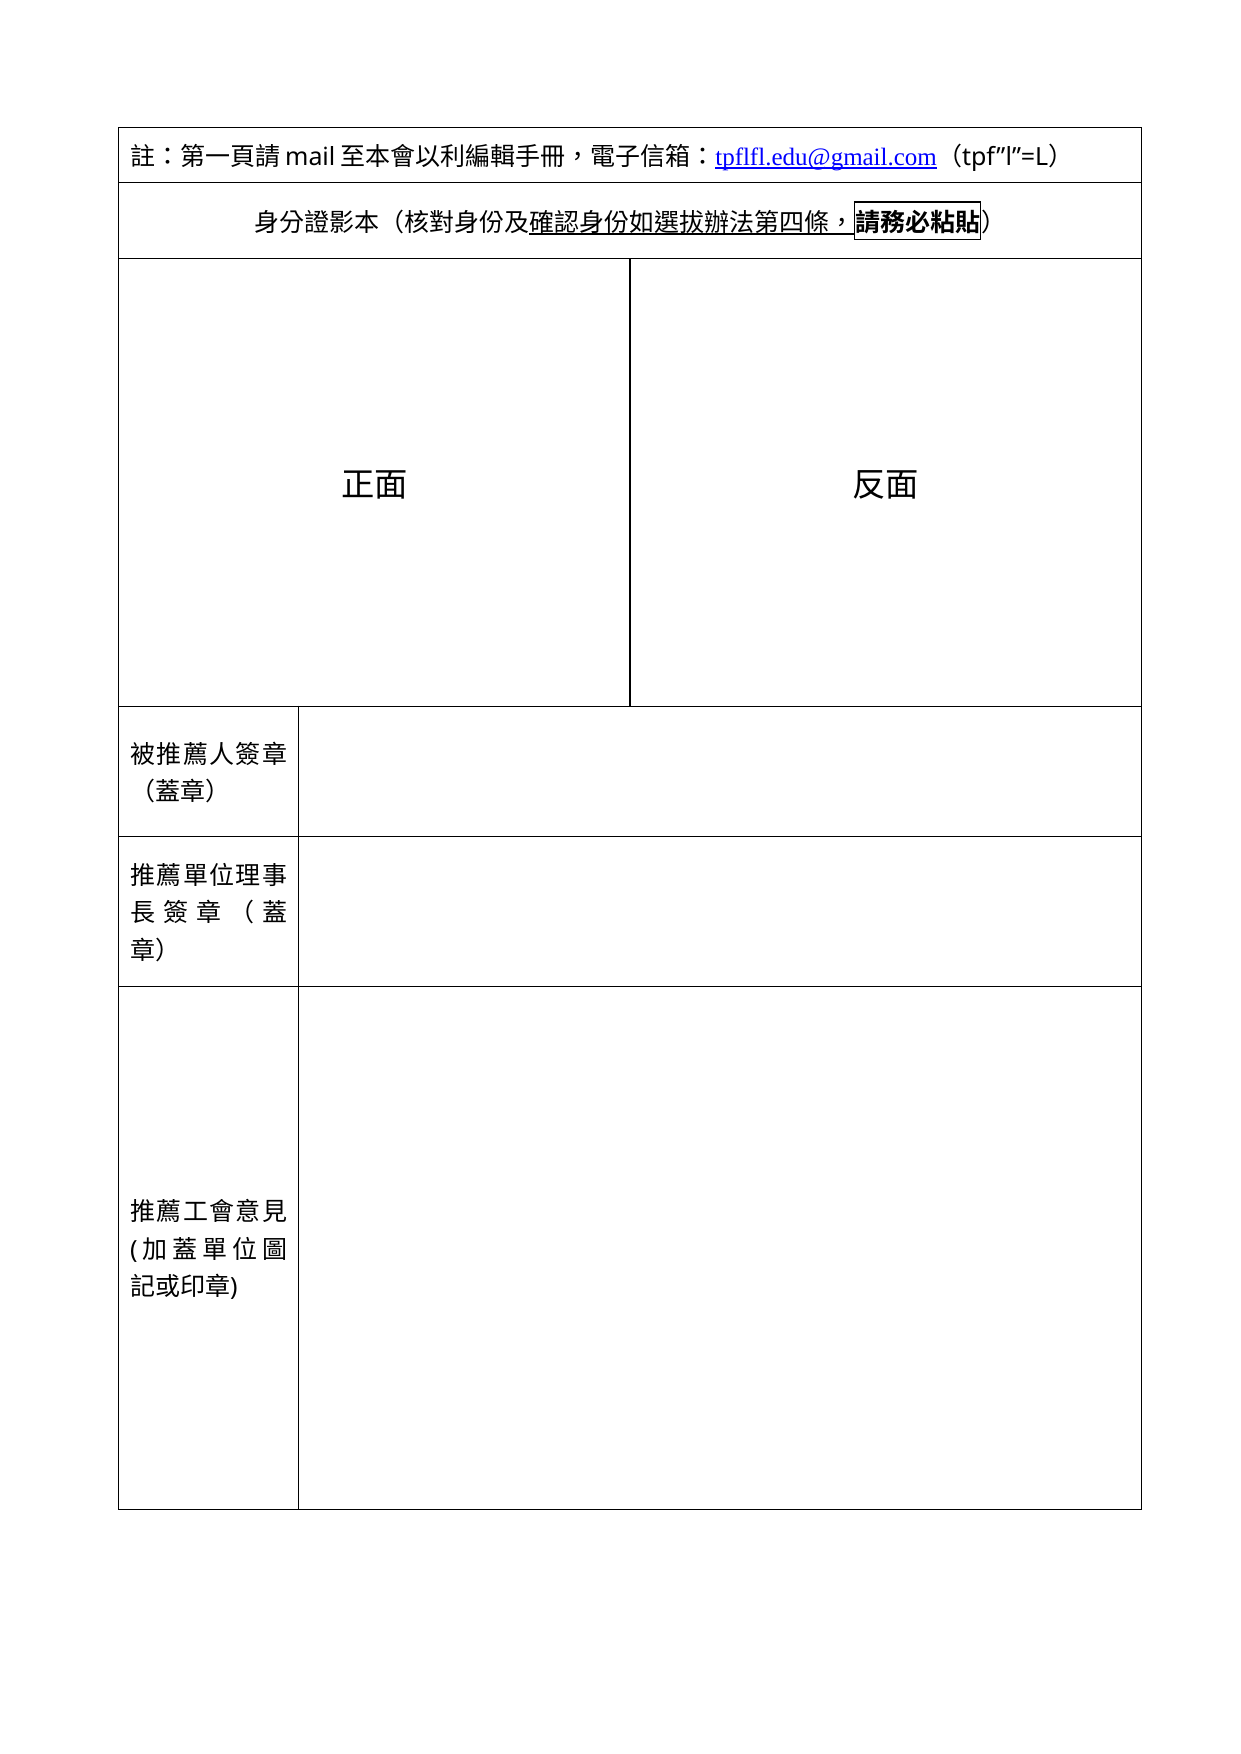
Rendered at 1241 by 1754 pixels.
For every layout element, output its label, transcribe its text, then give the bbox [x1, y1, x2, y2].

table_cell 推薦工會意見 (加蓋單位圖記或印章) [119, 987, 298, 1508]
table_cell [299, 987, 1141, 1508]
table_cell 註：第一頁請mail至本會以利編輯手冊，電子信箱：tpflfl.edu@gmail.com（tpf”l”=L） [119, 128, 1141, 182]
table_cell 被推薦人簽章（蓋章） [119, 707, 298, 836]
table_cell 反面 [631, 259, 1141, 706]
table_cell [299, 837, 1141, 986]
table_cell 正面 [119, 259, 629, 706]
table_cell 身分證影本（核對身份及確認身份如選拔辦法第四條，請務必粘貼） [119, 183, 1141, 258]
table_cell 推薦單位理事長簽章（蓋章） [119, 837, 298, 986]
table_cell [299, 707, 1141, 836]
